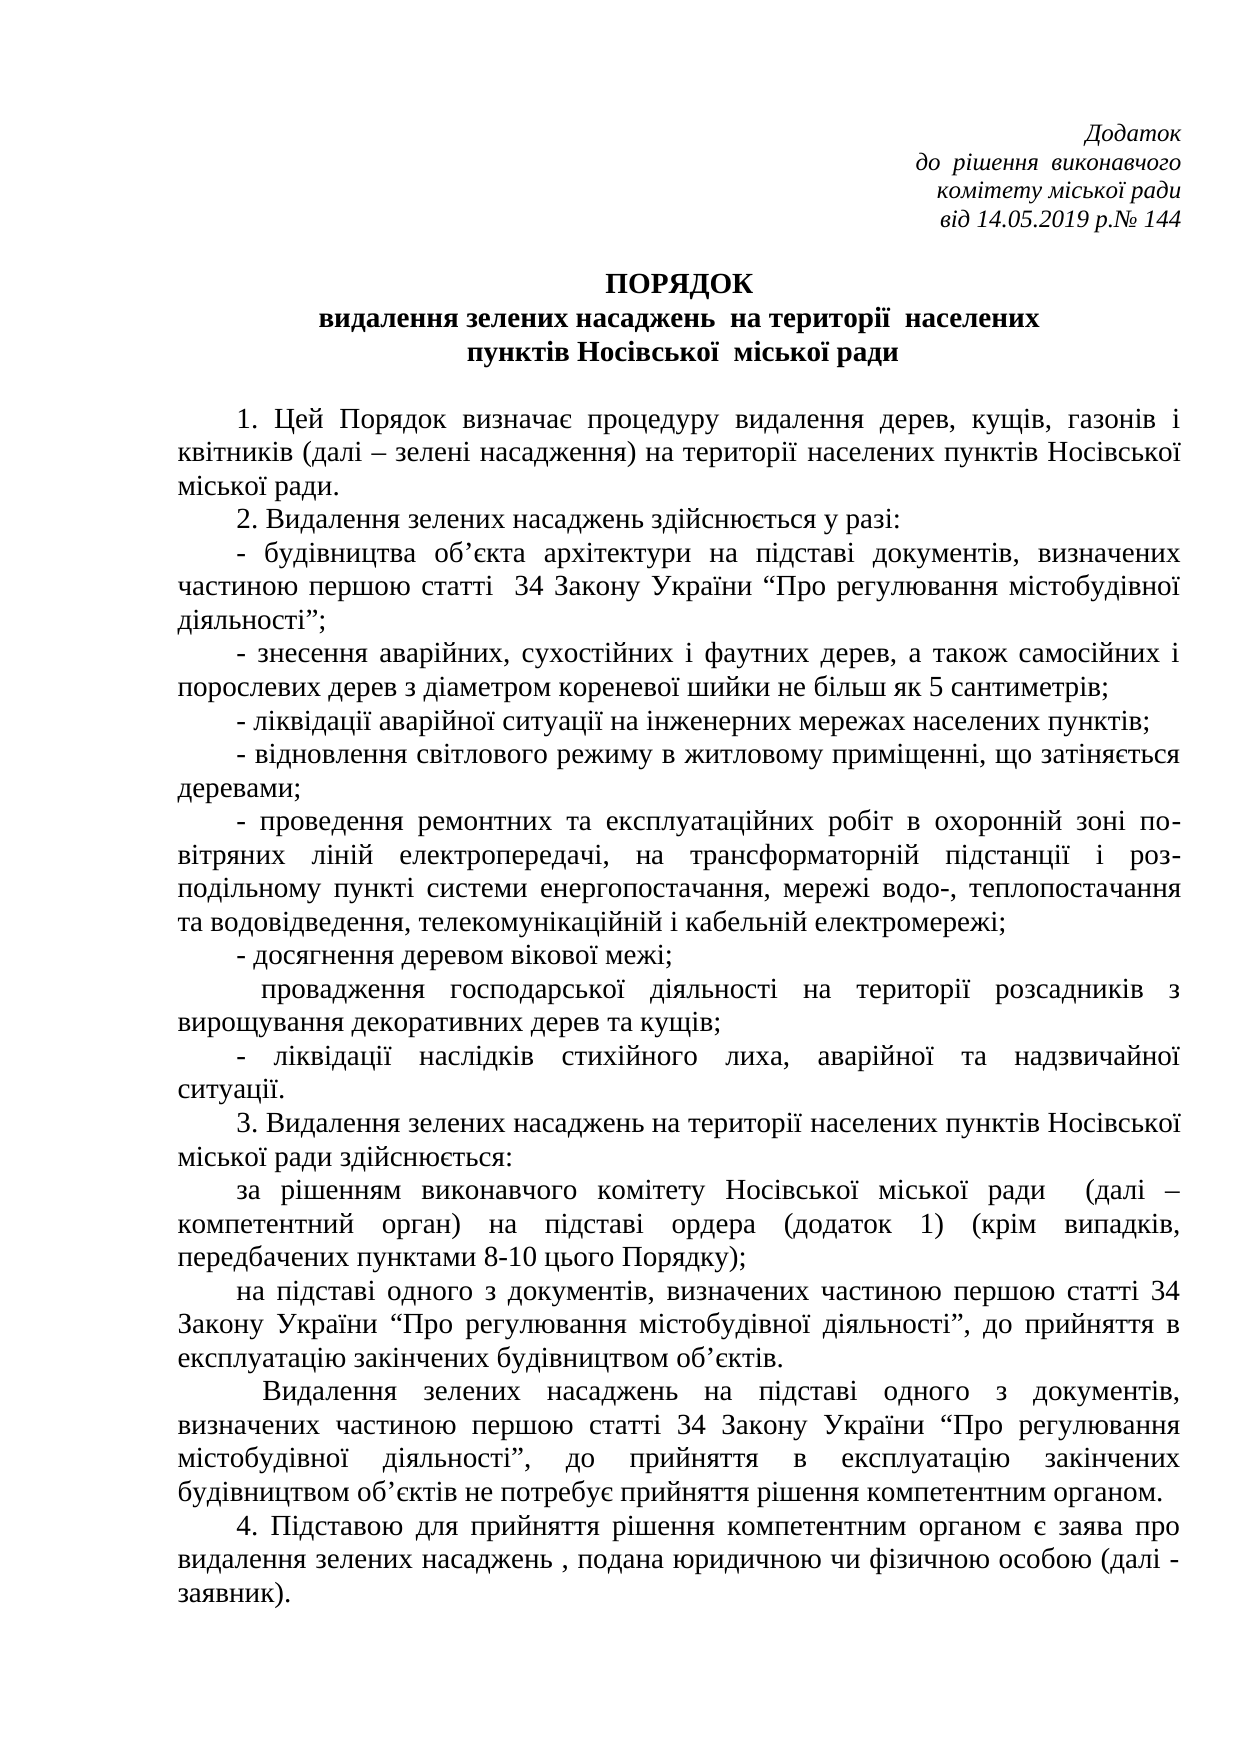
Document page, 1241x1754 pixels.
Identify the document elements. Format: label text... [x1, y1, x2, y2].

text - ліквідації наслідків стихійного лиха, аварійної та надзвичайної ситуації. [177, 1038, 1181, 1105]
text - досягнення деревом вікової межі; [177, 937, 1181, 971]
text пунктів Носівської міської ради [177, 334, 1181, 367]
text - знесення аварійних, сухостійних і фаутних дерев, а також самосійних і порослевих дерев з діаметром кореневої шийки не більш як ; [177, 636, 1181, 703]
text видалення зелених насаджень на території населених [177, 300, 1181, 334]
text - проведення ремонтних та експлуатаційних робіт в охоронній зоні повітряних ліній електропередачі, на трансформаторній підстанції і розподільному пункті системи енергопостачання, мережі водо-, теплопостачання та водовідведення, телекомунікаційній і кабельній електромережі; [177, 803, 1181, 937]
text Видалення зелених насаджень на підставі одного з документів, визначених частиною першою статті 34 Закону України “Про регулювання містобудівної діяльності”, до прийняття в експлуатацію закінчених будівництвом об’єктів не потребує прийняття рішення компетентним органом. [177, 1373, 1181, 1508]
text ПОРЯДОК [177, 267, 1181, 300]
text 1. Цей Порядок визначає процедуру видалення дерев, кущів, газонів і квітників (далі – зелені насадження) на території населених пунктів Носівської міської ради. [177, 401, 1181, 501]
text комітету міської ради [177, 176, 1181, 204]
text за рішенням виконавчого комітету Носівської міської ради (далі – компетентний орган) на підставі ордера (додаток 1) (крім випадків, передбачених пунктами 8-10 цього Порядку); [177, 1172, 1181, 1273]
text - будівництва об’єкта архітектури на підставі документів, визначених частиною першою статті 34 Закону України “Про регулювання містобудівної діяльності”; [177, 535, 1181, 636]
text - ліквідації аварійної ситуації на інженерних мережах населених пунктів; [177, 703, 1181, 736]
text 2. Видалення зелених насаджень здійснюється у разі: [177, 501, 1181, 535]
text 4. Підставою для прийняття рішення компетентним органом є заява про видалення зелених насаджень , подана юридичною чи фізичною особою (далі - заявник). [177, 1508, 1181, 1608]
text провадження господарської діяльності на території розсадників з вирощування декоративних дерев та кущів; [177, 971, 1181, 1038]
text до рішення виконавчого [177, 147, 1181, 176]
text на підставі одного з документів, визначених частиною першою статті 34 Закону України “Про регулювання містобудівної діяльності”, до прийняття в експлуатацію закінчених будівництвом об’єктів. [177, 1273, 1181, 1373]
text Додаток [177, 118, 1181, 147]
text 3. Видалення зелених насаджень на території населених пунктів Носівської міської ради здійснюється: [177, 1105, 1181, 1172]
text - відновлення світлового режиму в житловому приміщенні, що затіняється деревами; [177, 736, 1181, 803]
text від 14.05.2019 р.№ 144 [177, 204, 1181, 233]
